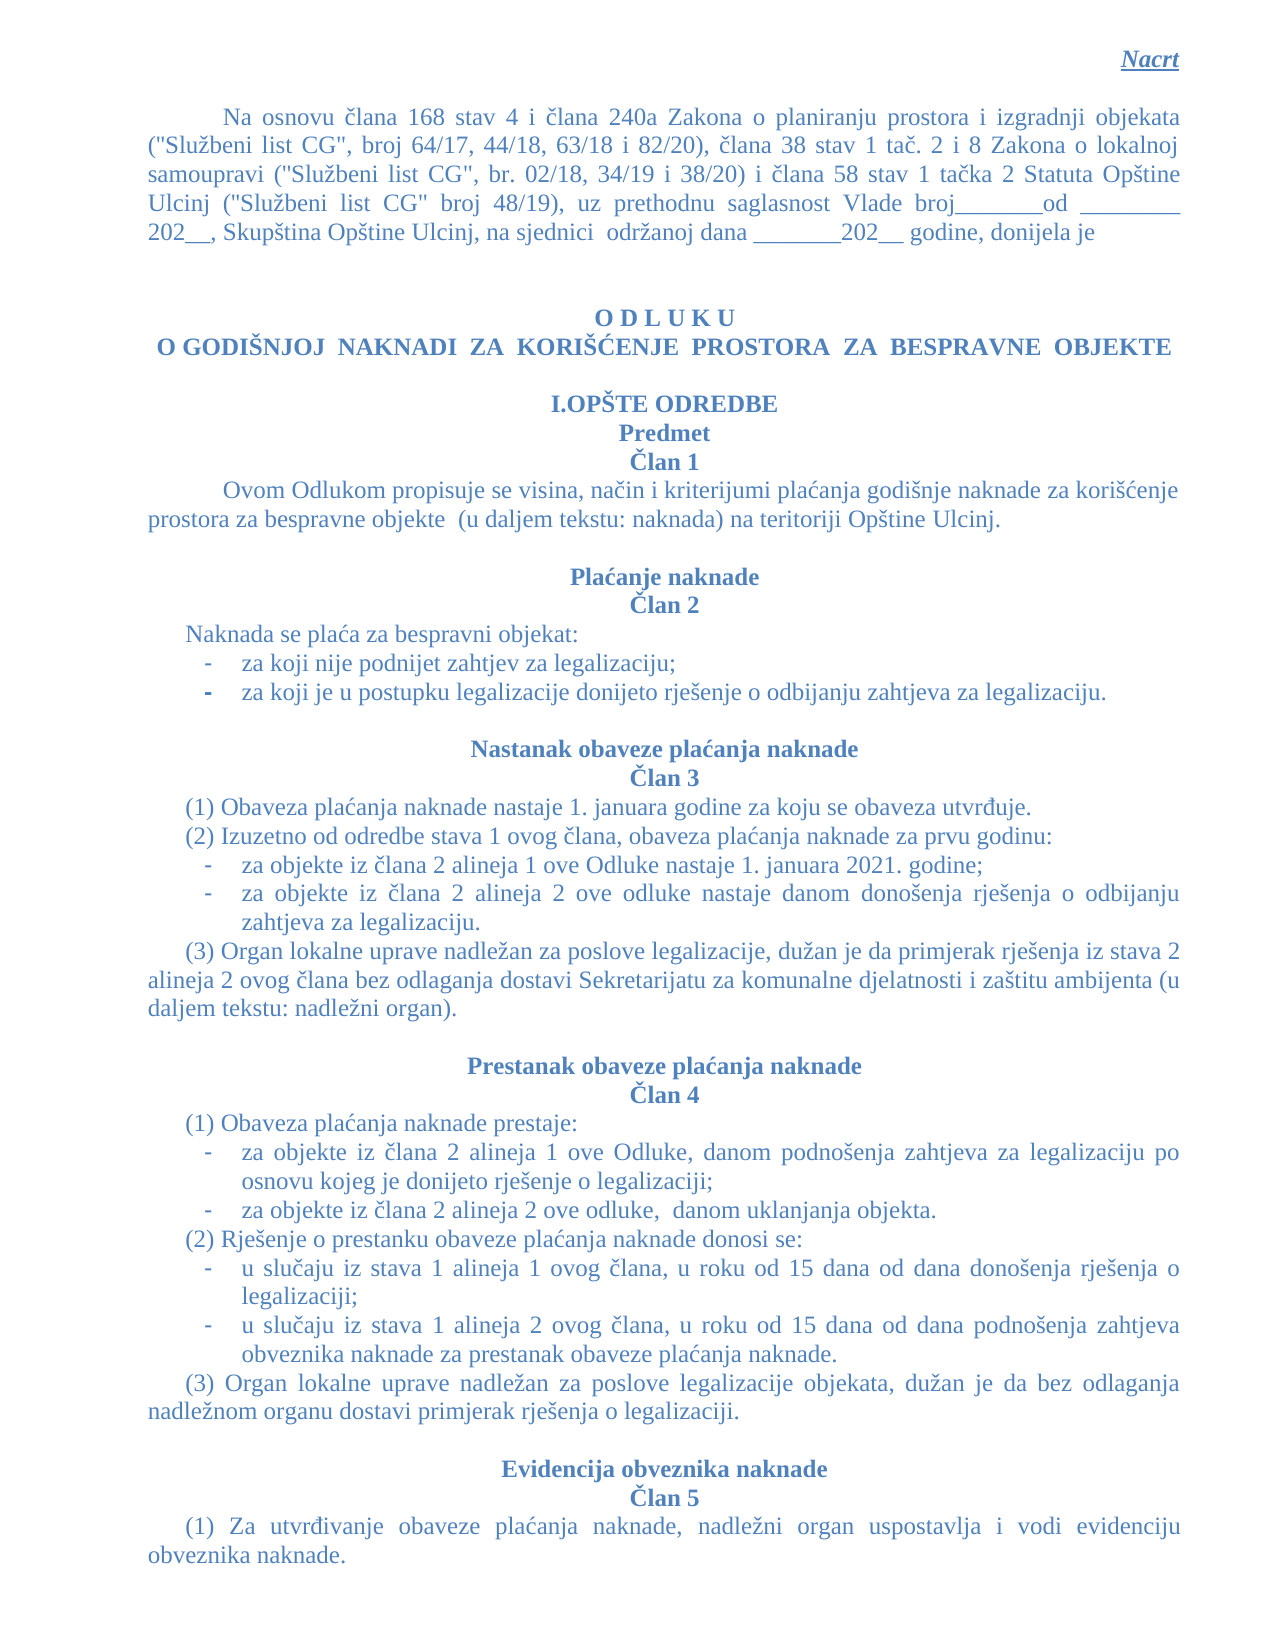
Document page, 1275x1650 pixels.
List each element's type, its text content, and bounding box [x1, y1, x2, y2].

text Na osnovu člana 168 stav 4 i člana 240a Zakona o planiranju prostora i izgradnji objekata (''Službeni list CG", broj 64/17, 44/18, 63/18 i 82/20), člana 38 stav 1 tač. 2 i 8 Zakona o lokalnoj samoupravi (''Službeni list CG", br. 02/18, 34/19 i 38/20) i člana 58 stav 1 tačka 2 Statuta Opštine Ulcinj (''Službeni list CG" broj 48/19), uz prethodnu saglasnost Vlade broj_______od ________ 202__, Skupština Opštine Ulcinj, na sjednici održanoj dana _______202__ godine, donijela je [148, 102, 1181, 246]
text Predmet [148, 418, 1181, 447]
text O D L U K U [148, 303, 1181, 332]
list za koji je u postupku legalizacije donijeto rješenje o odbijanju zahtjeva za legalizaciju. [204, 677, 1181, 706]
text Člаn 3 [148, 763, 1181, 792]
list u slučaju iz stava 1 alineja 2 ovog člana, u roku od 15 dana od dana podnošenja zahtjeva obveznika naknade za prestanak obaveze plaćanja naknade. [204, 1310, 1181, 1368]
text Nacrt [148, 44, 1181, 73]
text (3) Organ lokalne uprave nadležan za poslove legalizacije objekata, dužan je da bez odlaganja nadležnom organu dostavi primjerak rješenja o legalizaciji. [148, 1368, 1181, 1425]
text Evidencija obveznika naknade [148, 1454, 1181, 1483]
text Plaćanje naknade [148, 562, 1181, 591]
text Оvоm Odlukоm propisuje se visina, način i kriterijumi plаćаnjа godišnje nаknаdе za korišćenje prostora za bespravne objekte (u daljem tekstu: naknada) na teritoriji Opštine Ulcinj. [148, 476, 1181, 533]
text I.OPŠTE ODREDBE [148, 389, 1181, 418]
text Član 1 [148, 447, 1181, 476]
list u slučaju iz stava 1 alineja 1 ovog člana, u roku od 15 dana od dana donošenja rješenja o legalizaciji; [204, 1252, 1181, 1310]
text (1) Obaveza plaćanja naknade nastaje 1. januara godine za koju se obaveza utvrđuje. [148, 792, 1181, 821]
text Člаn 2 [148, 591, 1181, 619]
text Član 4 [148, 1080, 1181, 1108]
list za objekte iz člana 2 alineja 1 ove Odluke nastaje 1. januara 2021. godine; [204, 849, 1181, 878]
list za objekte iz člana 2 alineja 2 ove odluke, danom uklanjanja objekta. [204, 1195, 1181, 1224]
text Član 5 [148, 1483, 1181, 1511]
text (2) Izuzetno od odredbe stava 1 ovog člana, obaveza plaćanja naknade za prvu godinu: [148, 821, 1181, 849]
text O GODIŠNJOJ NAKNADI ZA KORIŠĆENJE PROSTORA ZA BESPRAVNE OBJEKTE [148, 332, 1181, 361]
text (1) Za utvrđivanje obaveze plaćanja naknade, nadležni organ uspostavlja i vodi evidenciju obveznika naknade. [148, 1511, 1181, 1569]
list za objekte iz člana 2 alineja 1 ove Odluke, danom podnošenja zahtjeva za legalizaciju po osnovu kojeg je donijeto rješenje o legalizaciji; [204, 1137, 1181, 1195]
list za koji nije podnijet zahtjev za legalizaciju; [204, 648, 1181, 677]
text Naknada se plaća za bespravni objekat: [148, 619, 1181, 648]
text Nastanak obaveze plaćanja naknade [148, 734, 1181, 763]
text (1) Obaveza plaćanja naknade prestaje: [148, 1108, 1181, 1137]
text (2) Rješenje o prestanku obaveze plaćanja naknade donosi se: [148, 1224, 1181, 1252]
text (3) Organ lokalne uprave nadležan za poslove legalizacije, dužan je da primjerak rješenja iz stava 2 alineja 2 ovog člana bez odlaganja dostavi Sekretarijatu za komunalne djelatnosti i zaštitu ambijenta (u daljem tekstu: nadležni organ). [148, 936, 1181, 1022]
list za objekte iz člana 2 alineja 2 ove odluke nastaje danom donošenja rješenja o odbijanju zahtjeva za legalizaciju. [204, 878, 1181, 936]
text Prestanak obaveze plaćanja naknade [148, 1051, 1181, 1080]
